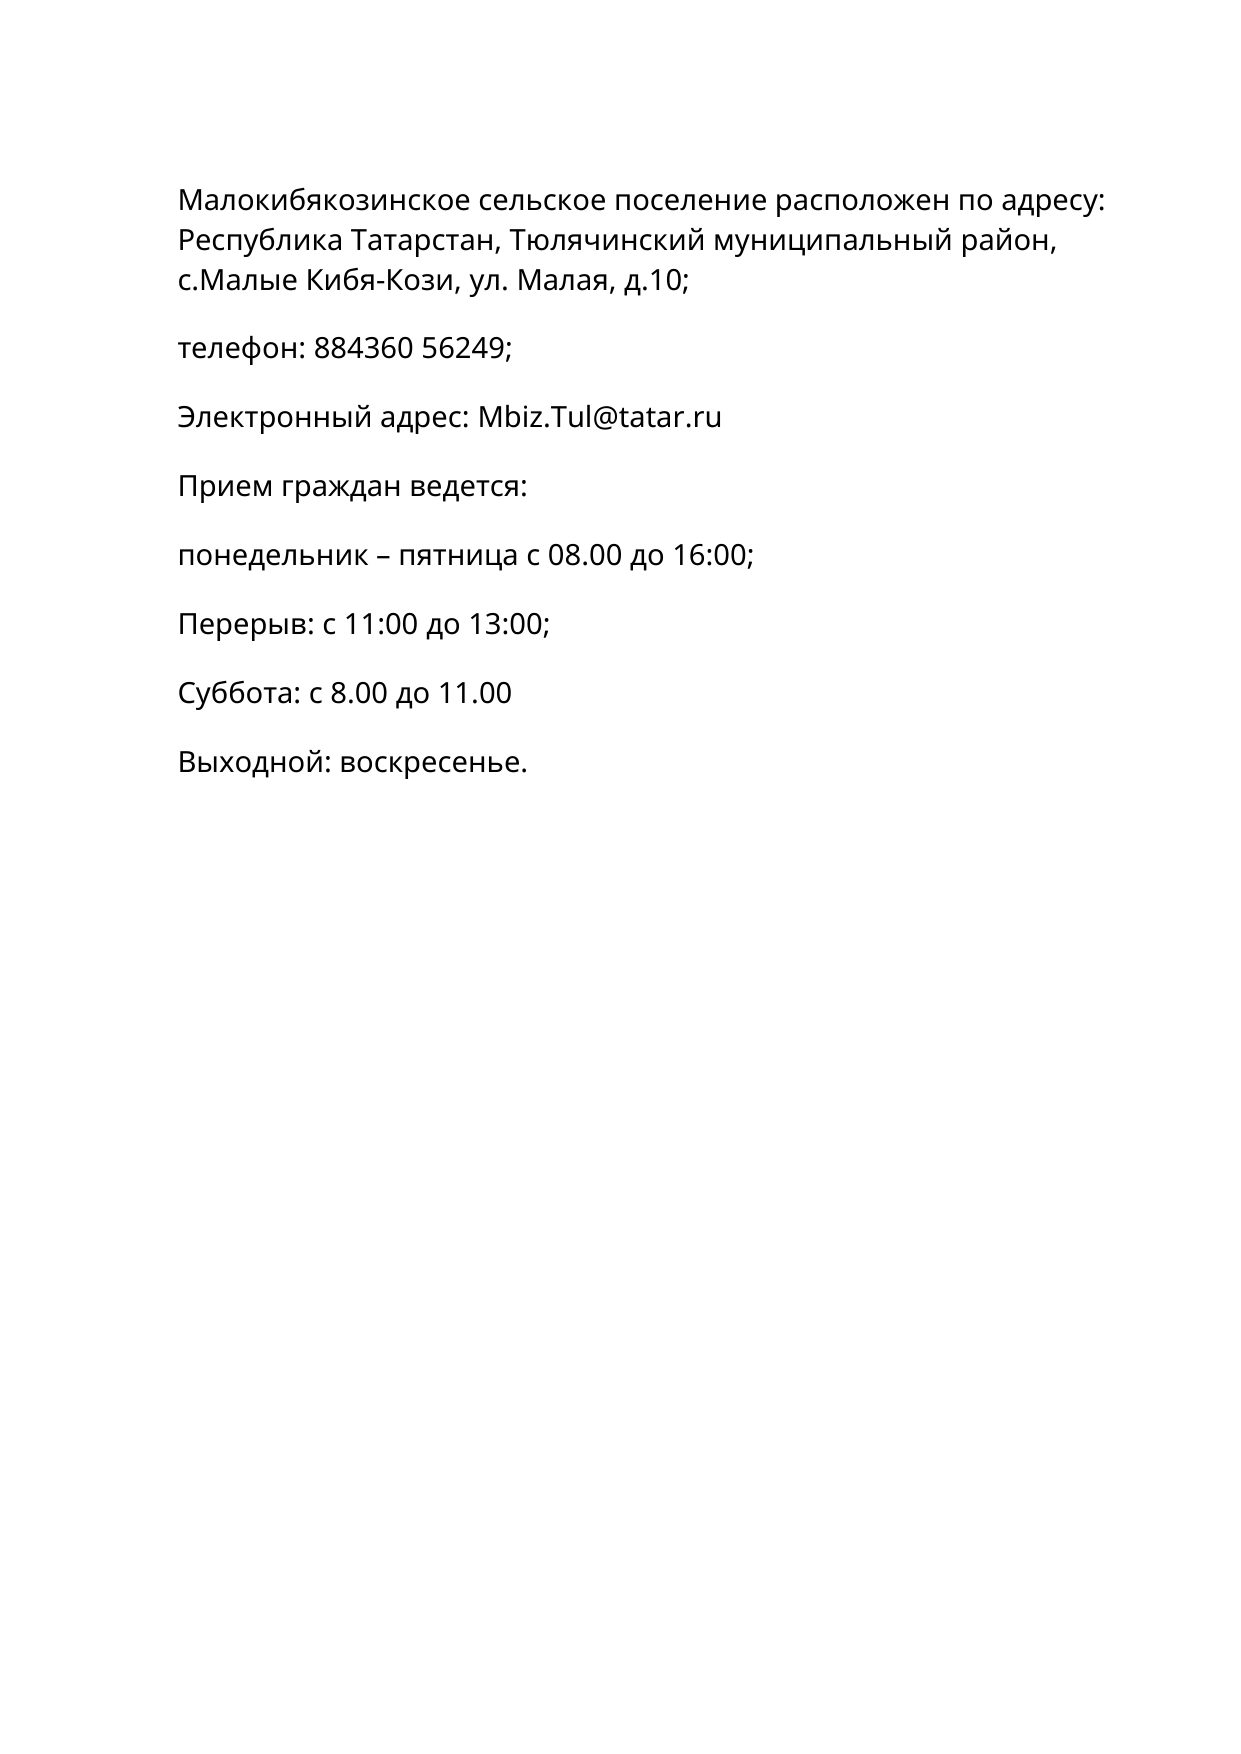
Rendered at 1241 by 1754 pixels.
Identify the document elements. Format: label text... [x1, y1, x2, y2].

text телефон: 884360 56249; [177, 328, 1152, 367]
text понедельник – пятница с 08.00 до 16:00; [177, 534, 1152, 574]
text Электронный адрес: Mbiz.Tul@tatar.ru [177, 397, 1152, 436]
text Прием граждан ведется: [177, 465, 1152, 505]
text Малокибякозинское сельское поселение расположен по адресу: Республика Татарстан, Тюлячинский муниципальный район, с.Малые Кибя-Кози, ул. Малая, д.10; [177, 179, 1152, 298]
text Перерыв: с 11:00 до 13:00; [177, 603, 1152, 643]
text Выходной: воскресенье. [177, 741, 1152, 781]
text Суббота: с 8.00 до 11.00 [177, 672, 1152, 712]
